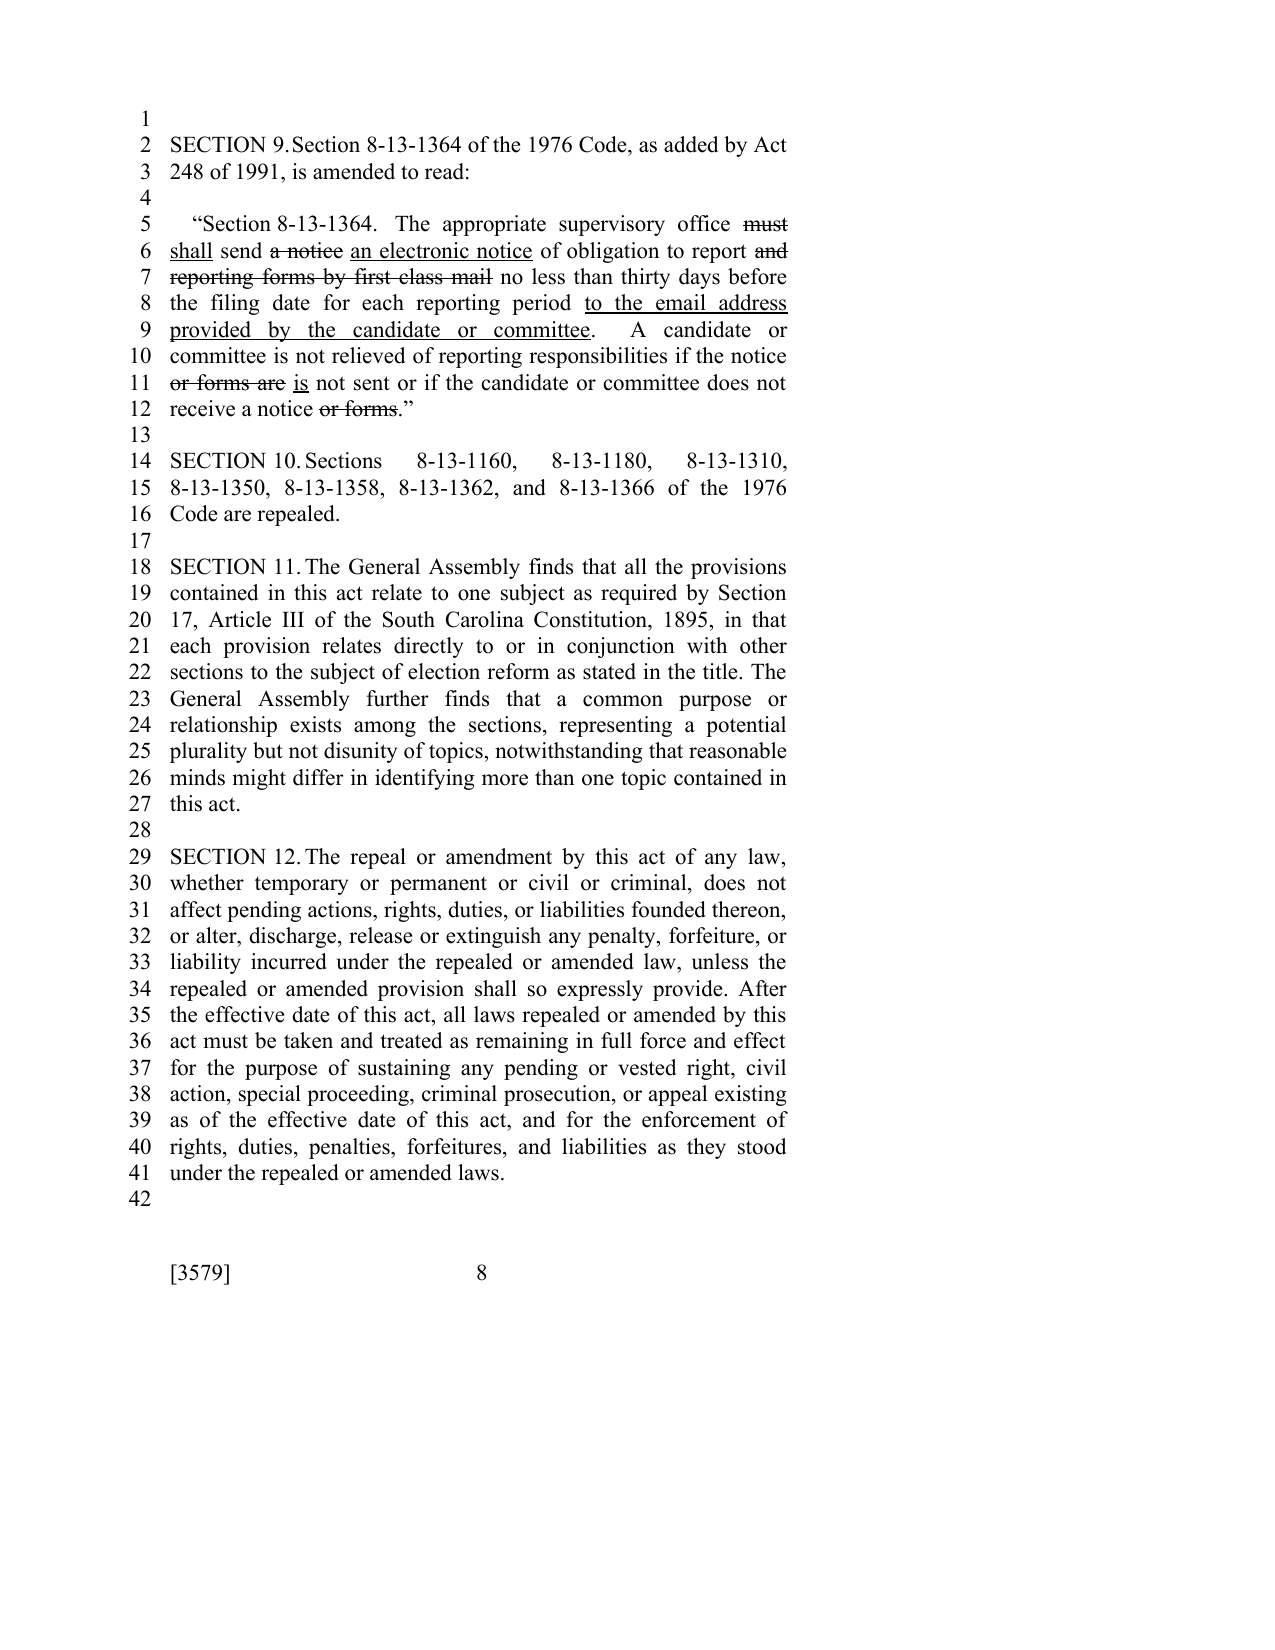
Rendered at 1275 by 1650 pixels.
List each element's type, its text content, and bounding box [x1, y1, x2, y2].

text SECTION 11. The General Assembly finds that all the provisions contained in this act relate to one subject as required by Section 17, Article III of the South Carolina Constitution, 1895, in that each provision relates directly to or in conjunction with other sections to the subject of election reform as stated in the title. The General Assembly further finds that a common purpose or relationship exists among the sections, representing a potential plurality but not disunity of topics, notwithstanding that reasonable minds might differ in identifying more than one topic contained in this act. [169, 553, 787, 817]
text SECTION 9. Section 8-13-1364 of the 1976 Code, as added by Act 248 of 1991, is amended to read: [169, 131, 787, 184]
text SECTION 12. The repeal or amendment by this act of any law, whether temporary or permanent or civil or criminal, does not affect pending actions, rights, duties, or liabilities founded thereon, or alter, discharge, release or extinguish any penalty, forfeiture, or liability incurred under the repealed or amended law, unless the repealed or amended provision shall so expressly provide. After the effective date of this act, all laws repealed or amended by this act must be taken and treated as remaining in full force and effect for the purpose of sustaining any pending or vested right, civil action, special proceeding, criminal prosecution, or appeal existing as of the effective date of this act, and for the enforcement of rights, duties, penalties, forfeitures, and liabilities as they stood under the repealed or amended laws. [169, 843, 787, 1186]
text “Section 8-13-1364. The appropriate supervisory office must shall send a notice an electronic notice of obligation to report and reporting forms by first class mail no less than thirty days before the filing date for each reporting period to the email address provided by the candidate or committee. A candidate or committee is not relieved of reporting responsibilities if the notice or forms are is not sent or if the candidate or committee does not receive a notice or forms.” [169, 210, 787, 421]
text SECTION 10. Sections 8-13-1160, 8-13-1180, 8-13-1310, 8-13-1350, 8-13-1358, 8-13-1362, and 8-13-1366 of the 1976 Code are repealed. [169, 448, 787, 527]
